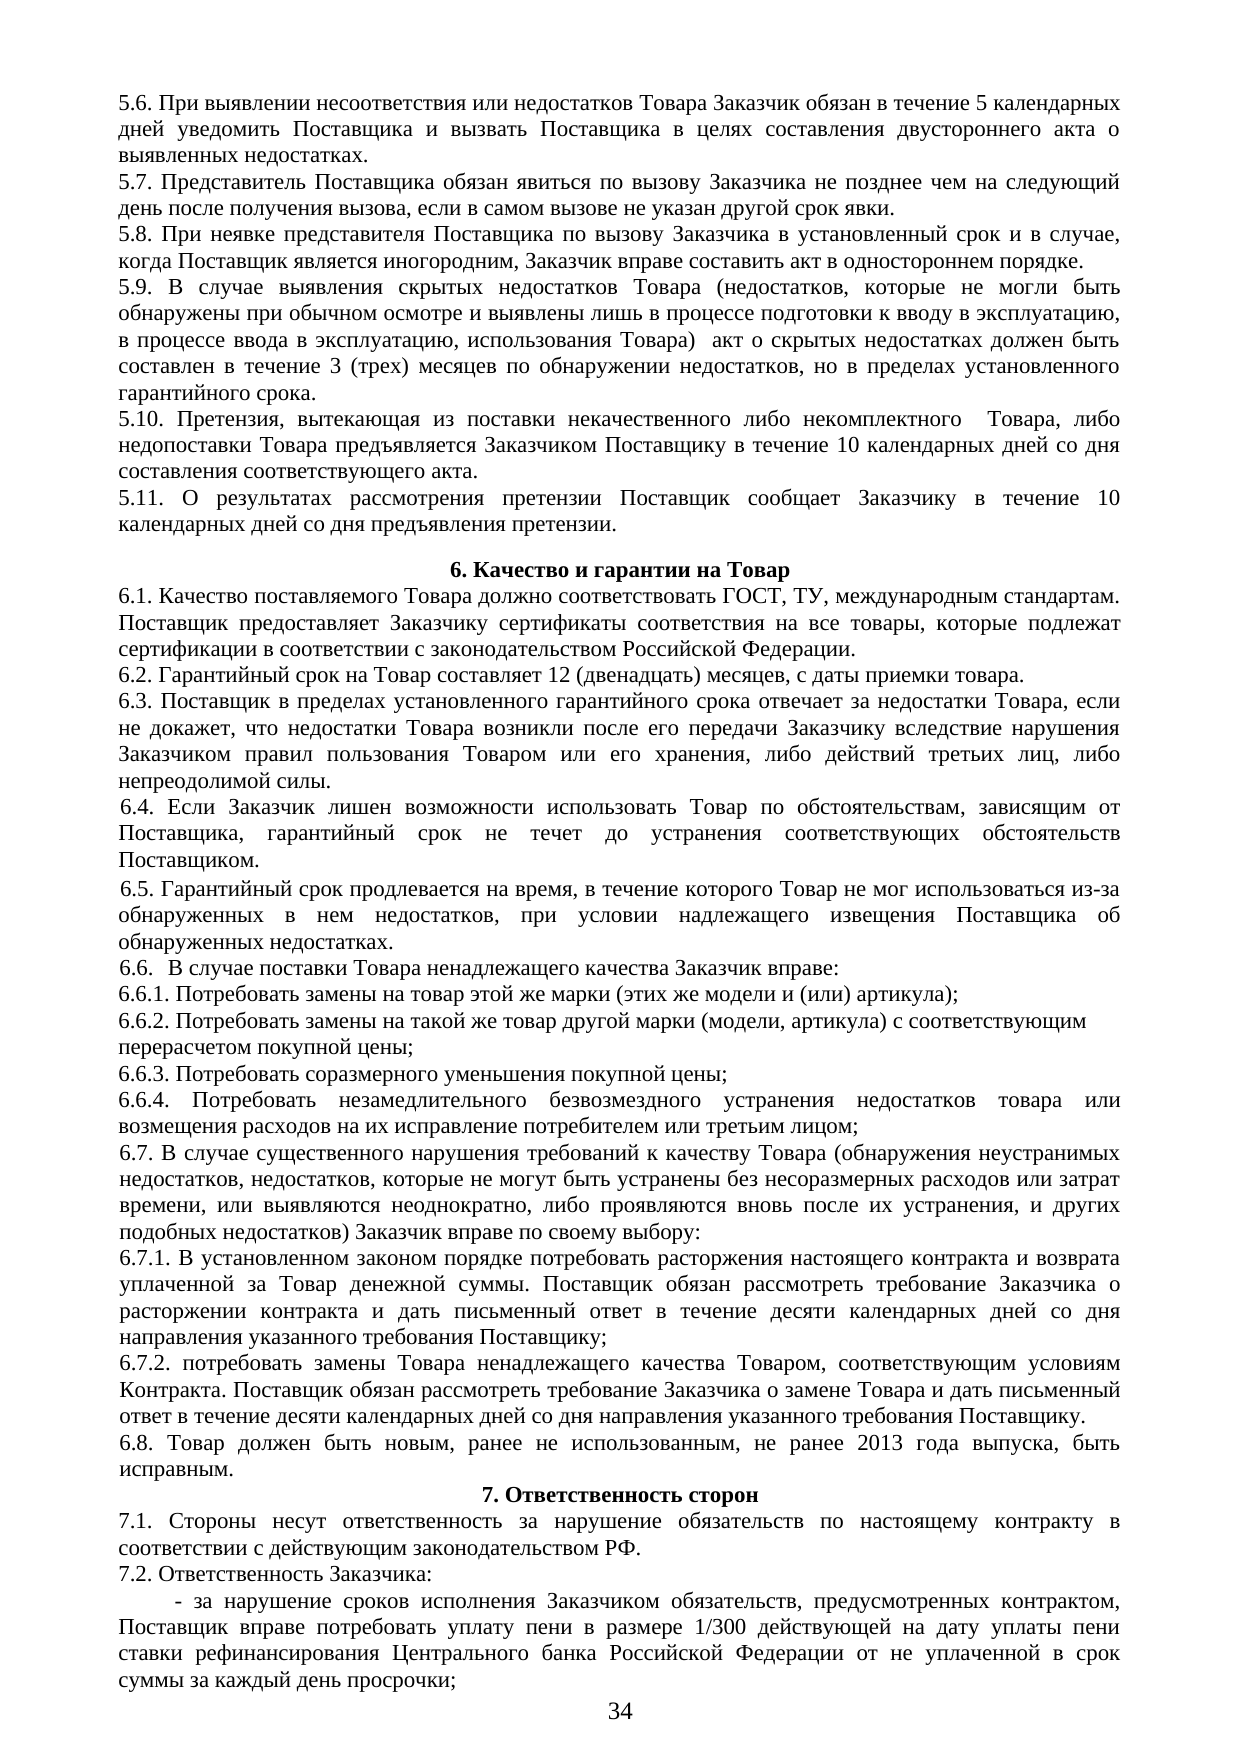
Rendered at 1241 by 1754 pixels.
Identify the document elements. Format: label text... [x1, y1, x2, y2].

text 5.9. В случае выявления скрытых недостатков Товара (недостатков, которые не могли быть обнаружены при обычном осмотре и выявлены лишь в процессе подготовки к вводу в эксплуатацию, в процессе ввода в эксплуатацию, использования Товара) акт о скрытых недостатках должен быть составлен в течение 3 (трех) месяцев по обнаружении недостатков, но в пределах установленного гарантийного срока. [118, 273, 1122, 405]
text 6.3. Поставщик в пределах установленного гарантийного срока отвечает за недостатки Товара, если не докажет, что недостатки Товара возникли после его передачи Заказчику вследствие нарушения Заказчиком правил пользования Товаром или его хранения, либо действий третьих лиц, либо непреодолимой силы. [118, 688, 1122, 793]
text 5.11. О результатах рассмотрения претензии Поставщик сообщает Заказчику в течение 10 календарных дней со дня предъявления претензии. [118, 484, 1122, 537]
text 6.6. В случае поставки Товара ненадлежащего качества Заказчик вправе: [119, 954, 1122, 981]
text 7. Ответственность сторон [118, 1481, 1122, 1508]
text 5.6. При выявлении несоответствия или недостатков Товара Заказчик обязан в течение 5 календарных дней уведомить Поставщика и вызвать Поставщика в целях составления двустороннего акта о выявленных недостатках. [118, 89, 1122, 168]
text 6.6.2. Потребовать замены на такой же товар другой марки (модели, артикула) с соответствующим перерасчетом покупной цены; [118, 1007, 1122, 1059]
text 6.6.4. Потребовать незамедлительного безвозмездного устранения недостатков товара или возмещения расходов на их исправление потребителем или третьим лицом; [118, 1086, 1122, 1139]
text 6.7.1. В установленном законом порядке потребовать расторжения настоящего контракта и возврата уплаченной за Товар денежной суммы. Поставщик обязан рассмотреть требование Заказчика о расторжении контракта и дать письменный ответ в течение десяти календарных дней со дня направления указанного требования Поставщику; [119, 1244, 1122, 1349]
text 7.2. Ответственность Заказчика: [118, 1560, 1122, 1587]
text 5.7. Представитель Поставщика обязан явиться по вызову Заказчика не позднее чем на следующий день после получения вызова, если в самом вызове не указан другой срок явки. [118, 168, 1122, 220]
text 7.1. Стороны несут ответственность за нарушение обязательств по настоящему контракту в соответствии с действующим законодательством РФ. [118, 1508, 1122, 1560]
text 5.8. При неявке представителя Поставщика по вызову Заказчика в установленный срок и в случае, когда Поставщик является иногородним, Заказчик вправе составить акт в одностороннем порядке. [118, 220, 1122, 273]
text 6.1. Качество поставляемого Товара должно соответствовать ГОСТ, ТУ, международным стандартам. Поставщик предоставляет Заказчику сертификаты соответствия на все товары, которые подлежат сертификации в соответствии с законодательством Российской Федерации. [118, 582, 1122, 661]
text - за нарушение сроков исполнения Заказчиком обязательств, предусмотренных контрактом, Поставщик вправе потребовать уплату пени в размере 1/300 действующей на дату уплаты пени ставки рефинансирования Центрального банка Российской Федерации от не уплаченной в срок суммы за каждый день просрочки; [118, 1587, 1122, 1692]
text 6.6.1. Потребовать замены на товар этой же марки (этих же модели и (или) артикула); [118, 981, 1122, 1007]
text 6.5. Гарантийный срок продлевается на время, в течение которого Товар не мог использоваться из-за обнаруженных в нем недостатков, при условии надлежащего извещения Поставщика об обнаруженных недостатках. [118, 875, 1122, 954]
text 6.4. Если Заказчик лишен возможности использовать Товар по обстоятельствам, зависящим от Поставщика, гарантийный срок не течет до устранения соответствующих обстоятельств Поставщиком. [118, 793, 1122, 872]
text 6.2. Гарантийный срок на Товар составляет 12 (двенадцать) месяцев, с даты приемки товара. [118, 661, 1122, 688]
text 6.7.2. потребовать замены Товара ненадлежащего качества Товаром, соответствующим условиям Контракта. Поставщик обязан рассмотреть требование Заказчика о замене Товара и дать письменный ответ в течение десяти календарных дней со дня направления указанного требования Поставщику. [119, 1349, 1122, 1428]
text 6.7. В случае существенного нарушения требований к качеству Товара (обнаружения неустранимых недостатков, недостатков, которые не могут быть устранены без несоразмерных расходов или затрат времени, или выявляются неоднократно, либо проявляются вновь после их устранения, и других подобных недостатков) Заказчик вправе по своему выбору: [119, 1139, 1122, 1244]
text 6.8. Товар должен быть новым, ранее не использованным, не ранее 2013 года выпуска, быть исправным. [119, 1428, 1122, 1481]
text 6.6.3. Потребовать соразмерного уменьшения покупной цены; [118, 1059, 1122, 1086]
text 6. Качество и гарантии на Товар [118, 556, 1122, 582]
text 5.10. Претензия, вытекающая из поставки некачественного либо некомплектного Товара, либо недопоставки Товара предъявляется Заказчиком Поставщику в течение 10 календарных дней со дня составления соответствующего акта. [118, 405, 1122, 484]
